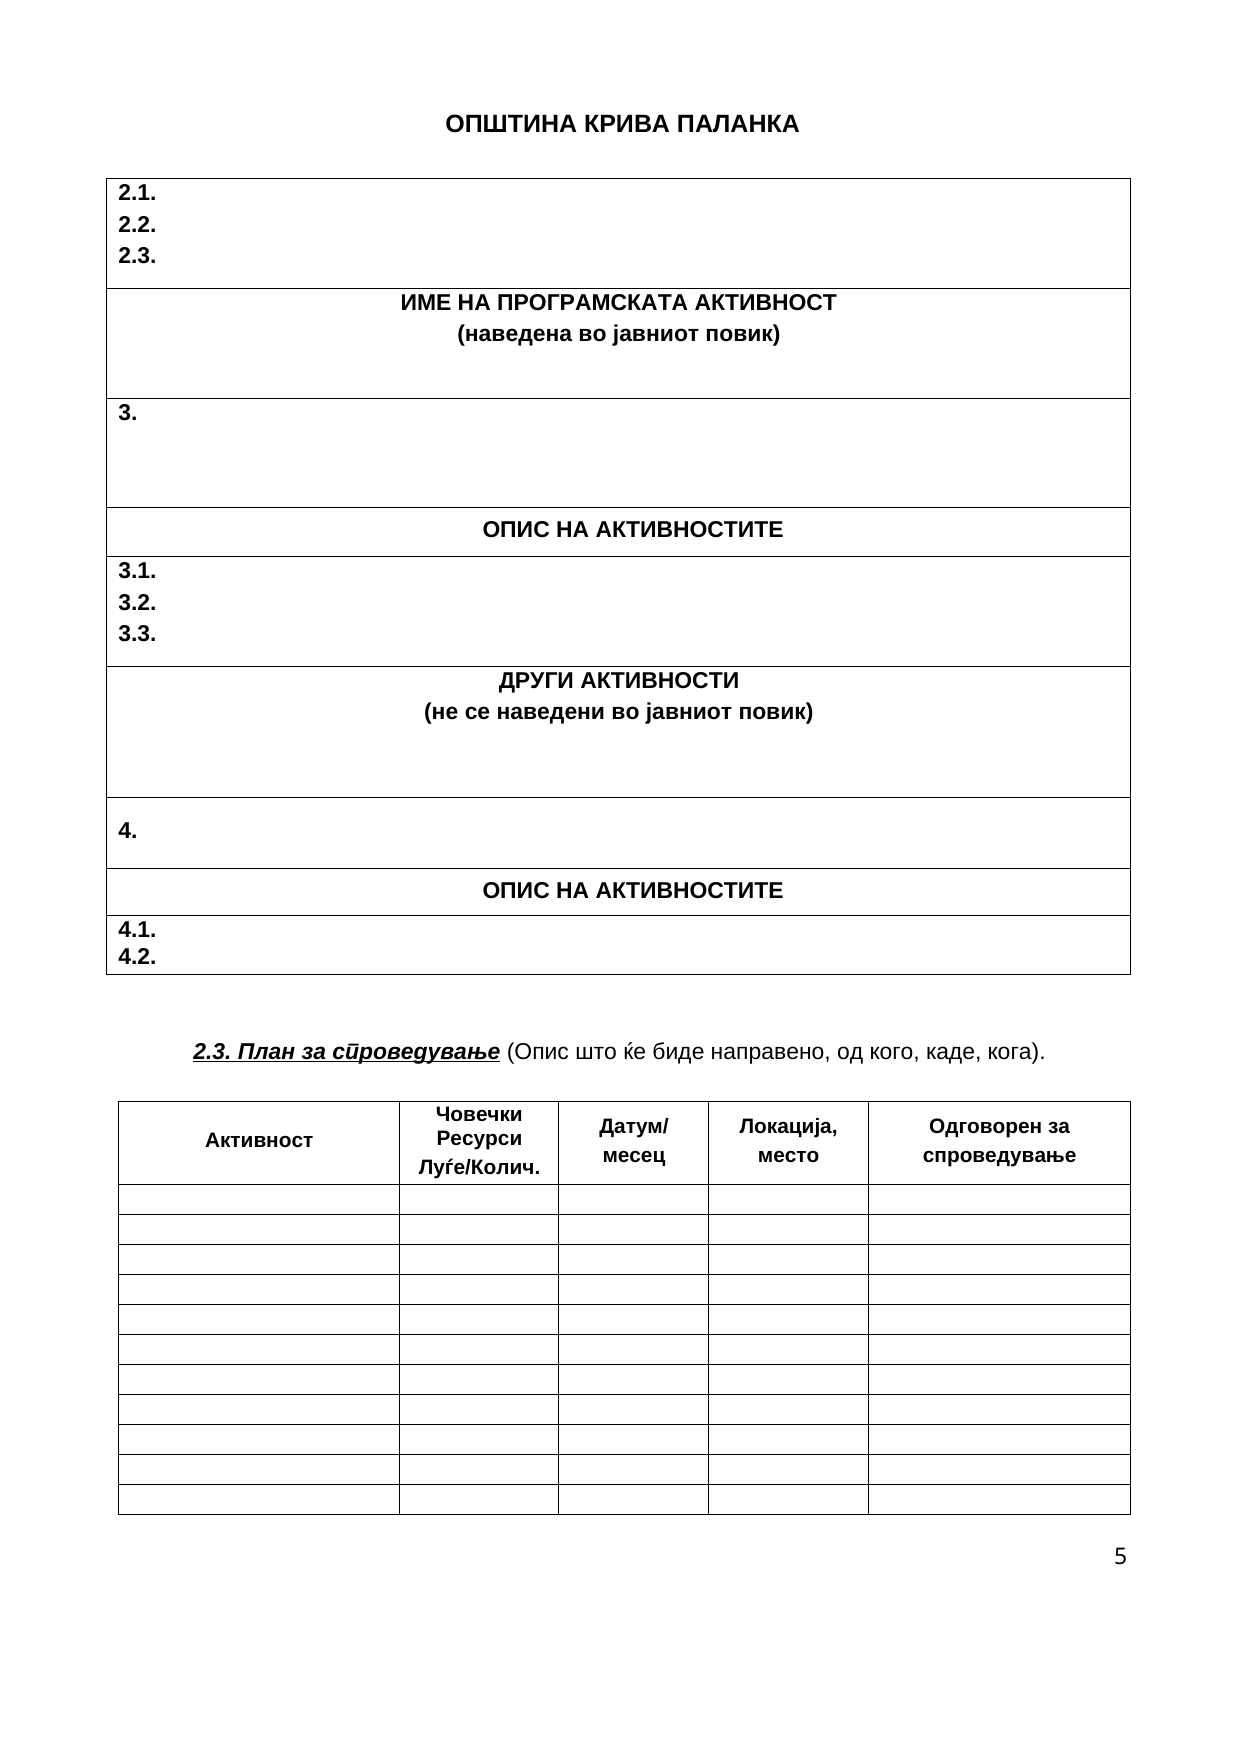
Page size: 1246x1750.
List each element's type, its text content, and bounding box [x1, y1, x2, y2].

table_cell [869, 1425, 1130, 1453]
table_cell 3.1. 3.2. 3.3. [107, 557, 1130, 666]
table_cell [709, 1455, 868, 1483]
table_cell [400, 1275, 558, 1303]
table_cell [559, 1305, 708, 1333]
table_cell [107, 399, 1130, 507]
text 2.3. План за спроведување (Опис што ќе биде направено, од кого, каде, кога). [118, 1038, 1127, 1064]
table_cell [559, 1395, 708, 1423]
table_cell [119, 1395, 399, 1423]
table_cell [709, 1245, 868, 1273]
table_cell [559, 1185, 708, 1213]
table_cell [400, 1305, 558, 1333]
table_cell [869, 1185, 1130, 1213]
table_cell [869, 1365, 1130, 1393]
table_cell [559, 1425, 708, 1453]
table_cell [119, 1275, 399, 1303]
table_cell [709, 1185, 868, 1213]
table_cell [119, 1305, 399, 1333]
table_cell [400, 1245, 558, 1273]
table_cell [709, 1395, 868, 1423]
table_cell [400, 1365, 558, 1393]
table_header Датум/ месец [559, 1102, 708, 1183]
table_cell [400, 1455, 558, 1483]
table_cell [869, 1275, 1130, 1303]
table_cell [559, 1335, 708, 1363]
table_cell 4.1. 4.2. [107, 916, 1130, 974]
table_cell 2.1. 2.2. 2.3. [107, 179, 1130, 288]
table_cell [107, 798, 1130, 868]
table_cell [400, 1425, 558, 1453]
table_cell [559, 1275, 708, 1303]
table_cell [869, 1305, 1130, 1333]
table_cell [559, 1215, 708, 1243]
table_cell [709, 1305, 868, 1333]
table_cell [869, 1485, 1130, 1513]
table_header Активност [119, 1102, 399, 1183]
table_cell [869, 1395, 1130, 1423]
table_cell ДРУГИ АКТИВНОСТИ (не се наведени во јавниот повик) [107, 667, 1130, 797]
table_cell [119, 1335, 399, 1363]
table_cell [119, 1215, 399, 1243]
table_cell [119, 1245, 399, 1273]
table_cell [709, 1215, 868, 1243]
table_cell [400, 1215, 558, 1243]
table_cell ОПИС НА АКТИВНОСТИТЕ [107, 508, 1130, 556]
table_cell [869, 1245, 1130, 1273]
table_cell [119, 1365, 399, 1393]
table_header Човечки Ресурси Луѓе/Колич. [400, 1102, 558, 1183]
table_cell [869, 1335, 1130, 1363]
table_cell [559, 1455, 708, 1483]
table_cell [869, 1455, 1130, 1483]
table_cell ОПИС НА АКТИВНОСТИТЕ [107, 869, 1130, 915]
table_cell [709, 1425, 868, 1453]
table_cell [400, 1395, 558, 1423]
table_header Одговорен за спроведување [869, 1102, 1130, 1183]
table_cell [559, 1245, 708, 1273]
table_cell [400, 1335, 558, 1363]
table_header Локација, место [709, 1102, 868, 1183]
table_cell [400, 1185, 558, 1213]
table_cell [559, 1365, 708, 1393]
table_cell [709, 1365, 868, 1393]
table_cell [119, 1455, 399, 1483]
table_cell [709, 1485, 868, 1513]
table_cell [119, 1485, 399, 1513]
table_cell [119, 1185, 399, 1213]
table_cell [869, 1215, 1130, 1243]
table_cell [709, 1275, 868, 1303]
table_cell [559, 1485, 708, 1513]
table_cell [107, 289, 1130, 397]
table_cell [400, 1485, 558, 1513]
table_cell [119, 1425, 399, 1453]
table_cell [709, 1335, 868, 1363]
